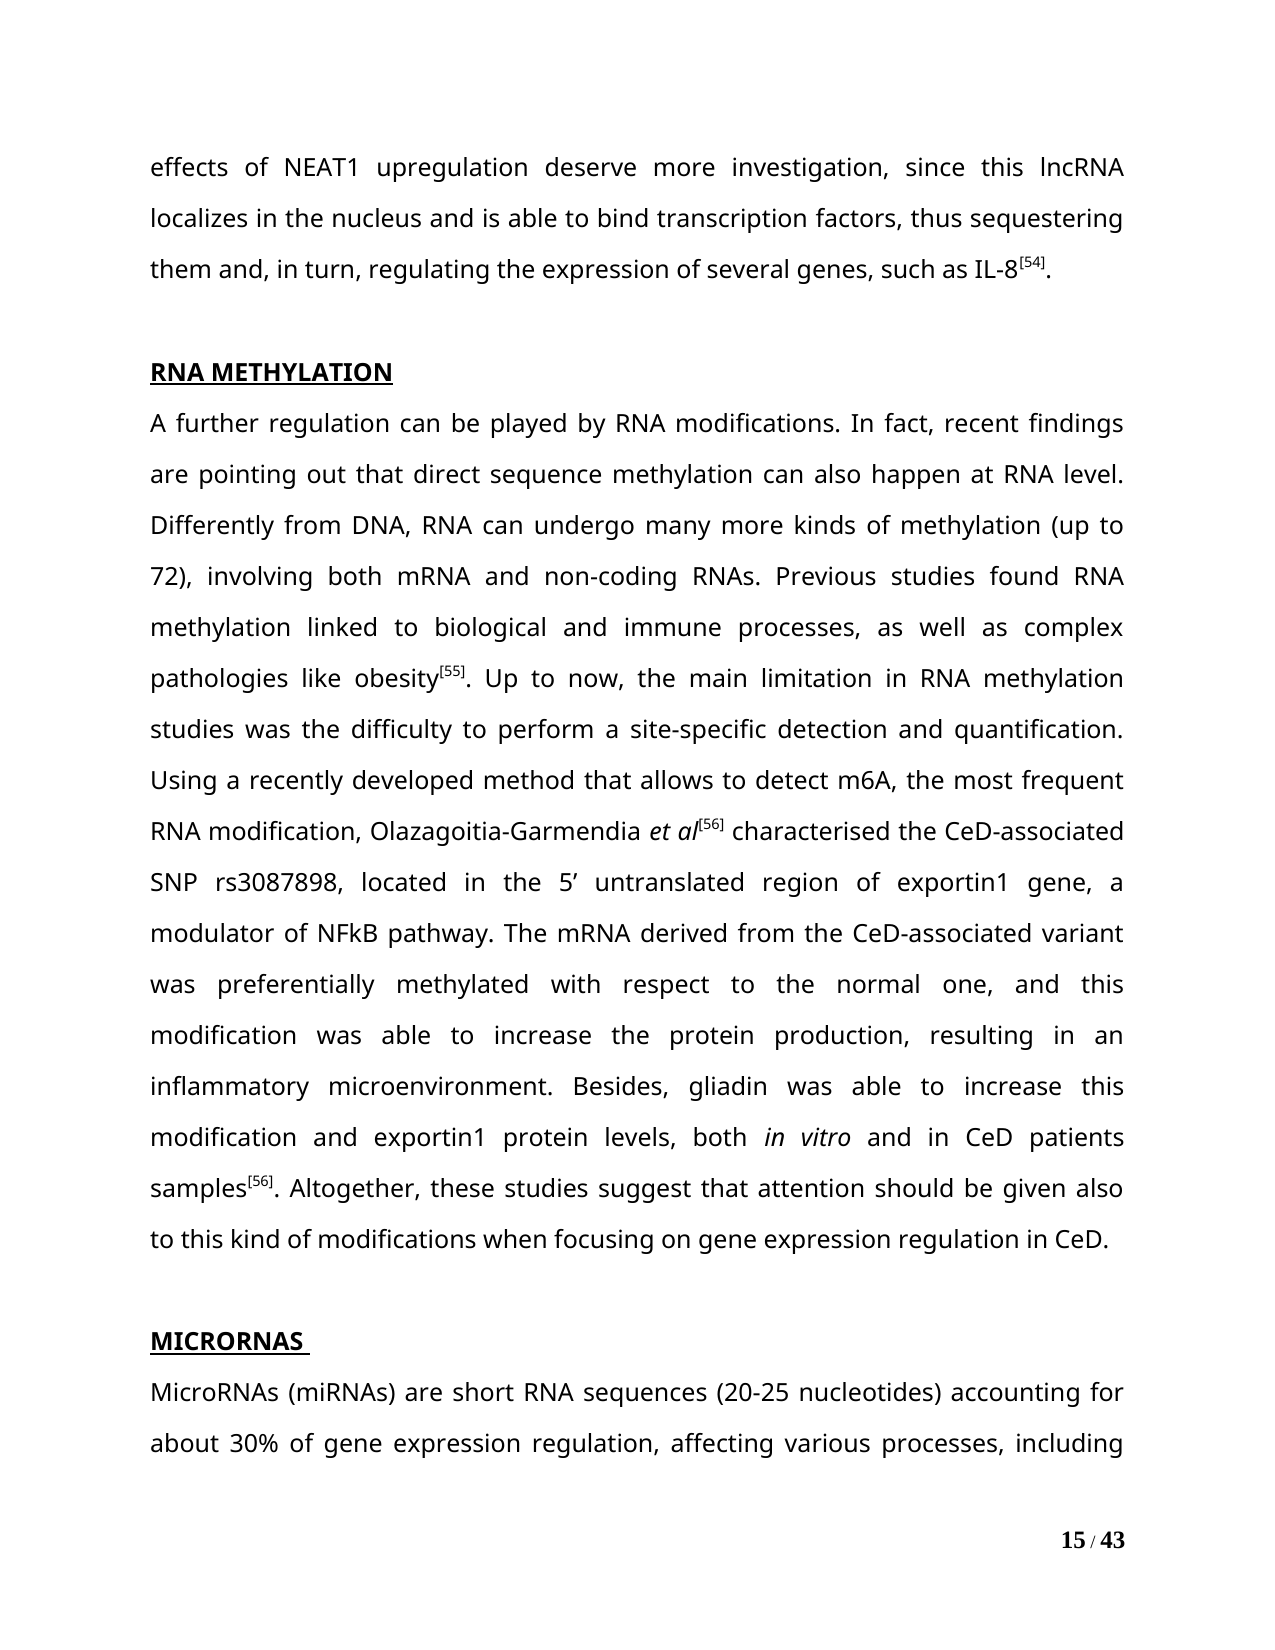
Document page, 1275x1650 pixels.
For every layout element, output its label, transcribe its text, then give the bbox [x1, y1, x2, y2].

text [150, 1375, 1125, 1460]
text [150, 150, 1125, 286]
text RNA METHYLATION [150, 354, 1125, 388]
text A further regulation can be played by RNA modifications. In fact, recent findings are pointing out that direct sequence methylation can also happen at RNA level. Differently from DNA, RNA can undergo many more kinds of methylation (up to 72), involving both mRNA and non-coding RNAs. Previous studies found RNA methylation linked to biological and immune processes, as well as complex pathologies like obesity[55]. Up to now, the main limitation in RNA methylation studies was the difficulty to perform a site-specific detection and quantification. Using a recently developed method that allows to detect m6A, the most frequent RNA modification, Olazagoitia-Garmendia et al[56] characterised the CeD-associated SNP rs3087898, located in the 5’ untranslated region of exportin1 gene, a modulator of NFkB pathway. The mRNA derived from the CeD-associated variant was preferentially methylated with respect to the normal one, and this modification was able to increase the protein production, resulting in an inflammatory microenvironment. Besides, gliadin was able to increase this modification and exportin1 protein levels, both in vitro and in CeD patients samples[56]. Altogether, these studies suggest that attention should be given also to this kind of modifications when focusing on gene expression regulation in CeD. [150, 405, 1125, 1256]
text microRNAs [150, 1324, 1125, 1358]
